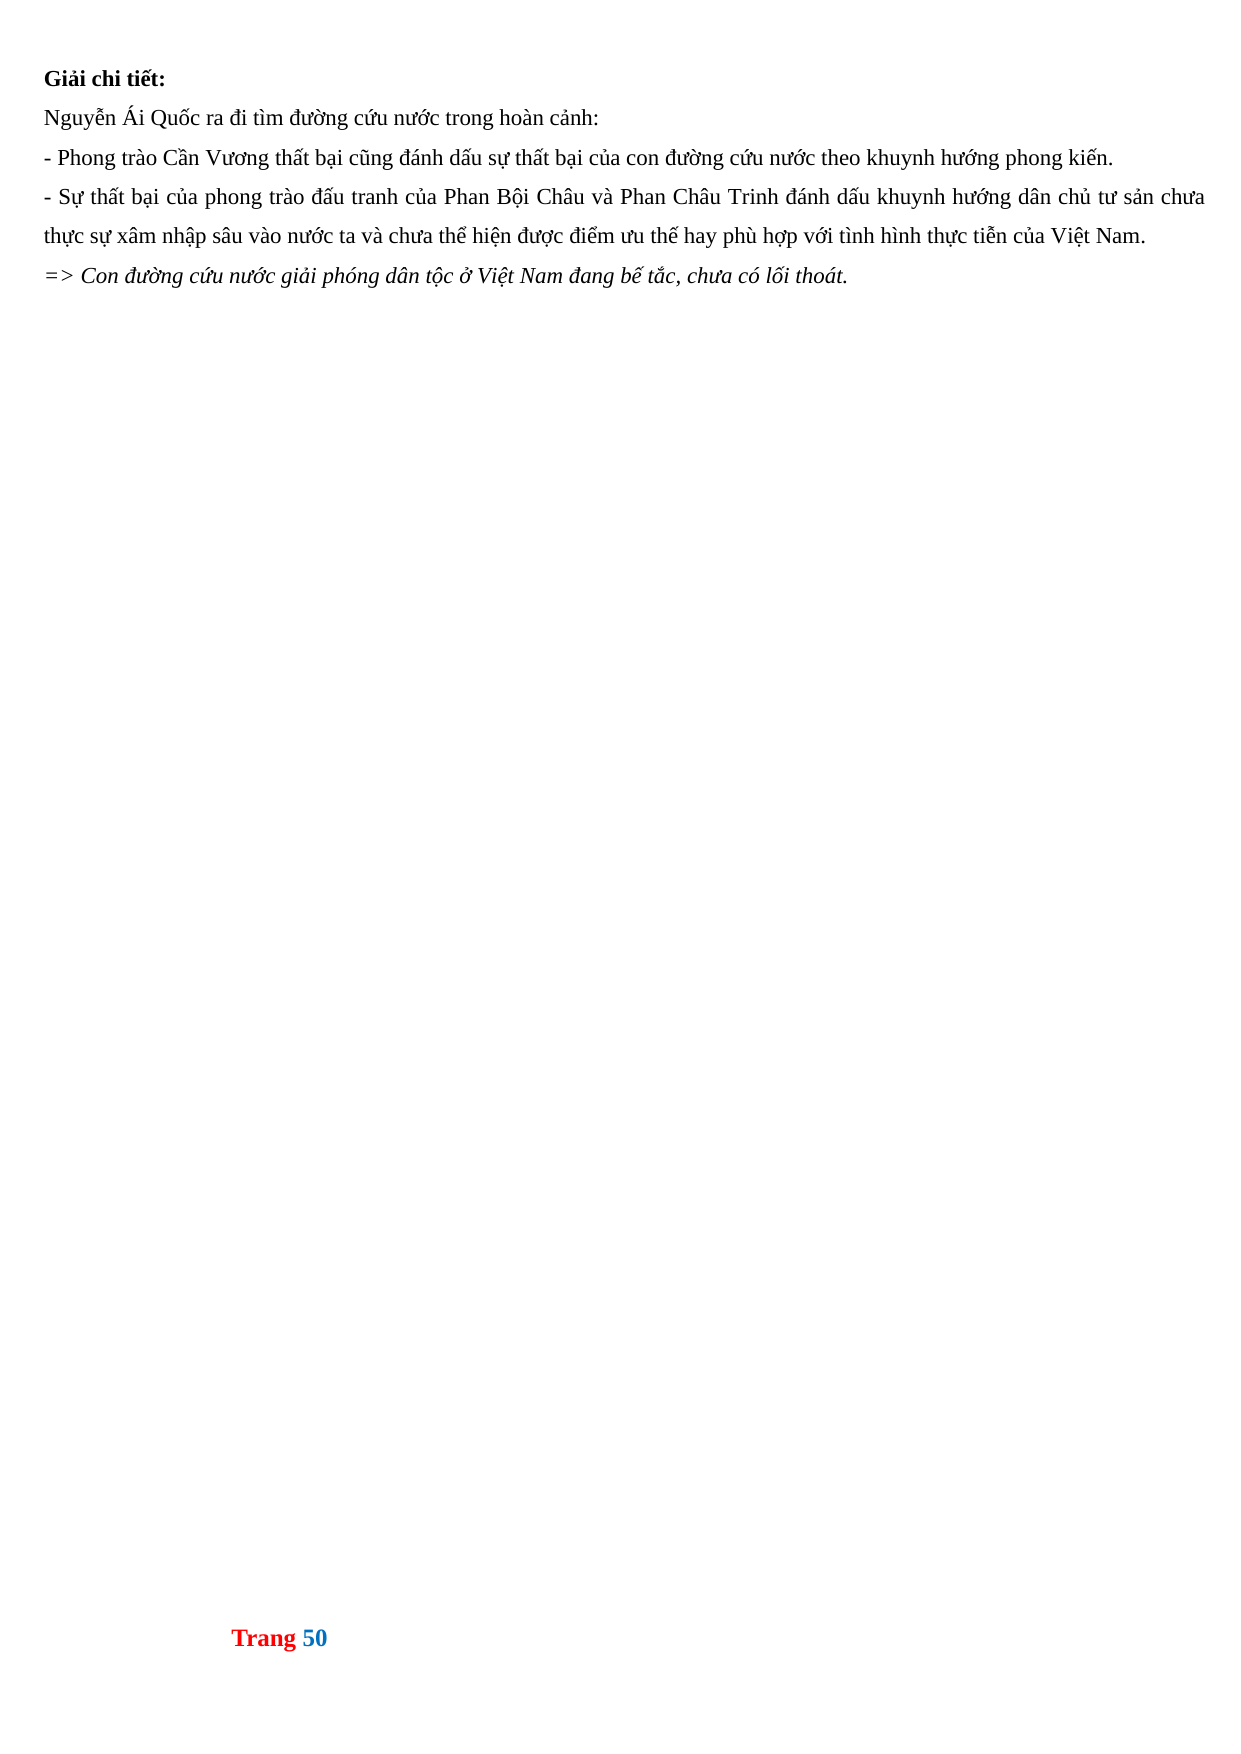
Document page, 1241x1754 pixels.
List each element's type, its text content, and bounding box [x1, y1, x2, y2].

text Nguyễn Ái Quốc ra đi tìm đường cứu nước trong hoàn cảnh: [44, 104, 1209, 130]
text => Con đường cứu nước giải phóng dân tộc ở Việt Nam đang bế tắc, chưa có lối thoát. [44, 262, 1209, 288]
text Giải chi tiết: [44, 64, 1209, 91]
text - Sự thất bại của phong trào đấu tranh của Phan Bội Châu và Phan Châu Trinh đánh dấu khuynh hướng dân chủ tư sản chưa thực sự xâm nhập sâu vào nước ta và chưa thể hiện được điểm ưu thế hay phù hợp với tình hình thực tiễn của Việt Nam. [44, 183, 1209, 249]
text - Phong trào Cần Vương thất bại cũng đánh dấu sự thất bại của con đường cứu nước theo khuynh hướng phong kiến. [44, 143, 1209, 170]
